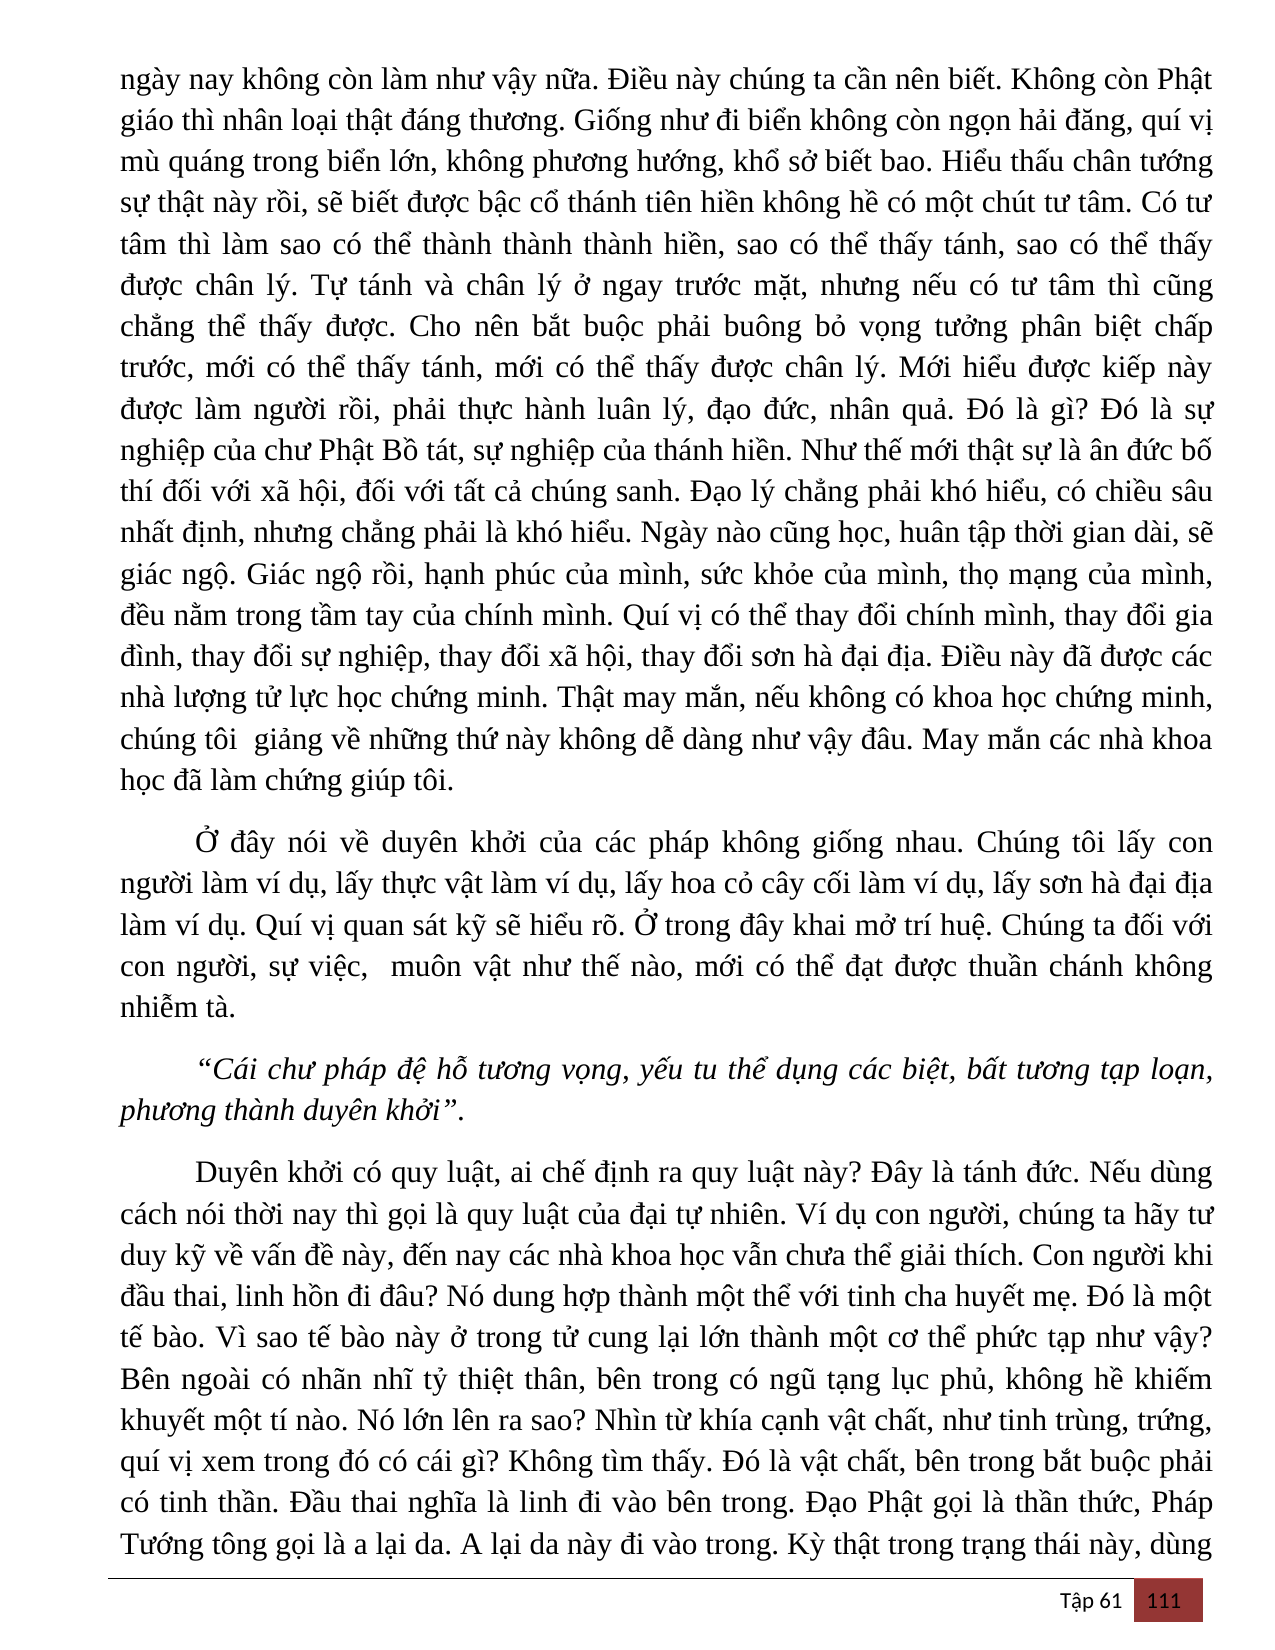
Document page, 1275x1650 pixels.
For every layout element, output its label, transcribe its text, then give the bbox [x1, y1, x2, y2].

text “Cái chư pháp đệ hỗ tương vọng, yếu tu thể dụng các biệt, bất tương tạp loạn, phương thành duyên khởi”. [120, 1050, 1215, 1128]
text Ở đây nói về duyên khởi của các pháp không giống nhau. Chúng tôi lấy con người làm ví dụ, lấy thực vật làm ví dụ, lấy hoa cỏ cây cối làm ví dụ, lấy sơn hà đại địa làm ví dụ. Quí vị quan sát kỹ sẽ hiểu rõ. Ở trong đây khai mở trí huệ. Chúng ta đối với con người, sự việc, muôn vật như thế nào, mới có thể đạt được thuần chánh không nhiễm tà. [120, 823, 1215, 1024]
